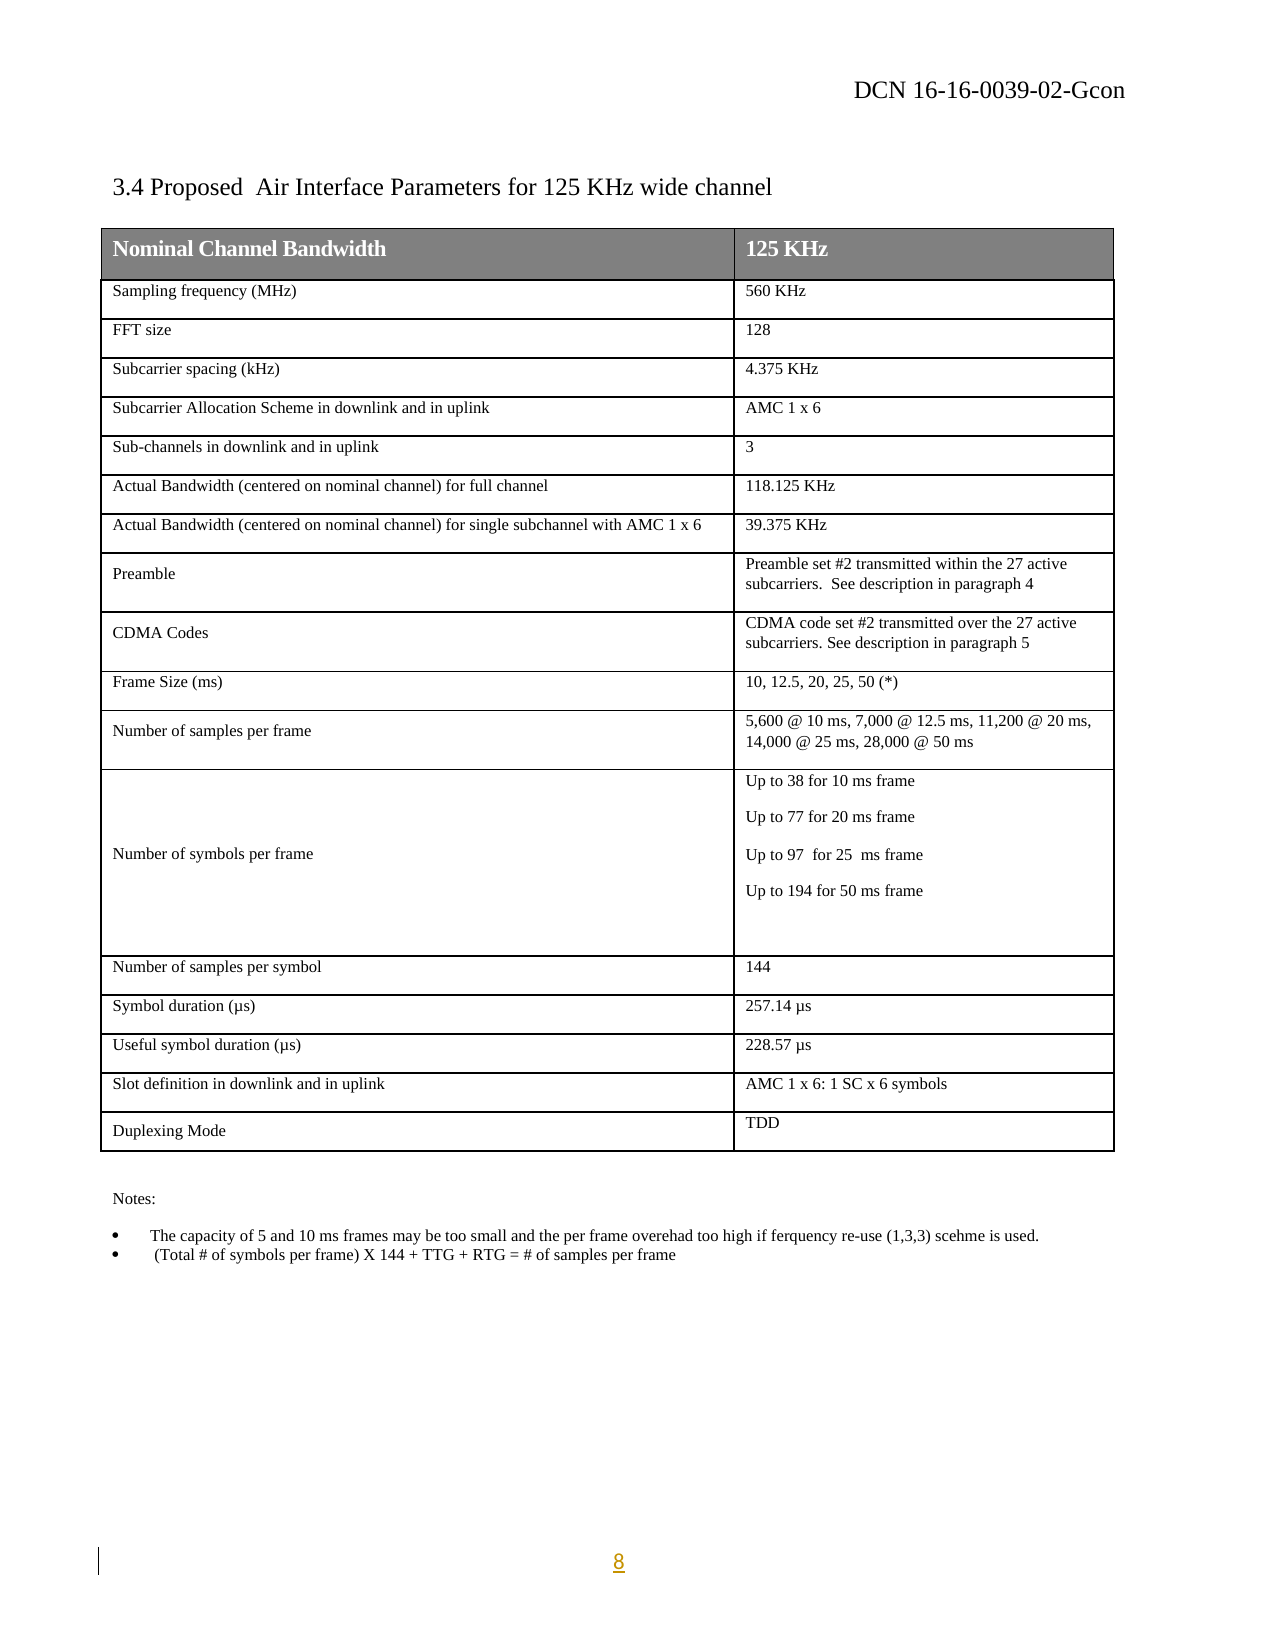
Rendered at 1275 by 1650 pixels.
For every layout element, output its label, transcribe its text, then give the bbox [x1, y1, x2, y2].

list The capacity of 5 and 10 ms frames may be too small and the per frame overehad too high if ferquency re-use (1,3,3) scehme is used. [112, 1226, 1125, 1245]
table_cell Number of symbols per frame [102, 770, 733, 955]
table_cell 128 [735, 320, 1113, 357]
table_cell 39.375 KHz [735, 515, 1113, 552]
table_cell 5,600 @ 10 ms, 7,000 @ 12.5 ms, 11,200 @ 20 ms, 14,000 @ 25 ms, 28,000 @ 50 ms [735, 711, 1113, 769]
table_cell Actual Bandwidth (centered on nominal channel) for full channel [102, 476, 733, 513]
table_cell Slot definition in downlink and in uplink [102, 1074, 733, 1111]
table_cell Useful symbol duration (µs) [102, 1035, 733, 1072]
table_cell AMC 1 x 6: 1 SC x 6 symbols [735, 1074, 1113, 1111]
text Notes: [112, 1188, 1125, 1208]
table_cell AMC 1 x 6 [735, 398, 1113, 435]
table_cell Subcarrier Allocation Scheme in downlink and in uplink [102, 398, 733, 435]
table_cell Frame Size (ms) [102, 672, 733, 709]
table_cell 228.57 µs [735, 1035, 1113, 1072]
table_cell Sub-channels in downlink and in uplink [102, 437, 733, 474]
table_cell CDMA Codes [102, 613, 733, 671]
table_cell Subcarrier spacing (kHz) [102, 359, 733, 396]
table_cell 144 [735, 957, 1113, 994]
table_cell Symbol duration (µs) [102, 996, 733, 1033]
table_cell 3 [735, 437, 1113, 474]
table_cell CDMA code set #2 transmitted over the 27 active subcarriers. See description in paragraph 5 [735, 613, 1113, 671]
table_cell 118.125 KHz [735, 476, 1113, 513]
table_header Nominal Channel Bandwidth [102, 229, 734, 279]
table_cell Duplexing Mode [102, 1113, 733, 1150]
table_header 125 KHz [735, 229, 1113, 279]
table_cell 257.14 µs [735, 996, 1113, 1033]
table_cell 560 KHz [735, 281, 1113, 318]
table_cell Preamble [102, 554, 733, 611]
table_cell Up to 38 for 10 ms frame Up to 77 for 20 ms frame Up to 97 for 25 ms frame Up to 194 for 50 ms frame [735, 770, 1113, 955]
table_cell 10, 12.5, 20, 25, 50 (*) [735, 672, 1113, 709]
table_cell 4.375 KHz [735, 359, 1113, 396]
table_cell Number of samples per symbol [102, 957, 733, 994]
list (Total # of symbols per frame) X 144 + TTG + RTG = # of samples per frame [112, 1245, 1125, 1264]
table_cell FFT size [102, 320, 733, 357]
list Proposed Air Interface Parameters for 125 KHz wide channel [112, 172, 1125, 201]
table_cell TDD [735, 1113, 1113, 1150]
table_cell Sampling frequency (MHz) [102, 281, 733, 318]
table_cell Preamble set #2 transmitted within the 27 active subcarriers. See description in paragraph 4 [735, 554, 1113, 611]
table_cell Number of samples per frame [102, 711, 733, 769]
table_cell Actual Bandwidth (centered on nominal channel) for single subchannel with AMC 1 x 6 [102, 515, 733, 552]
